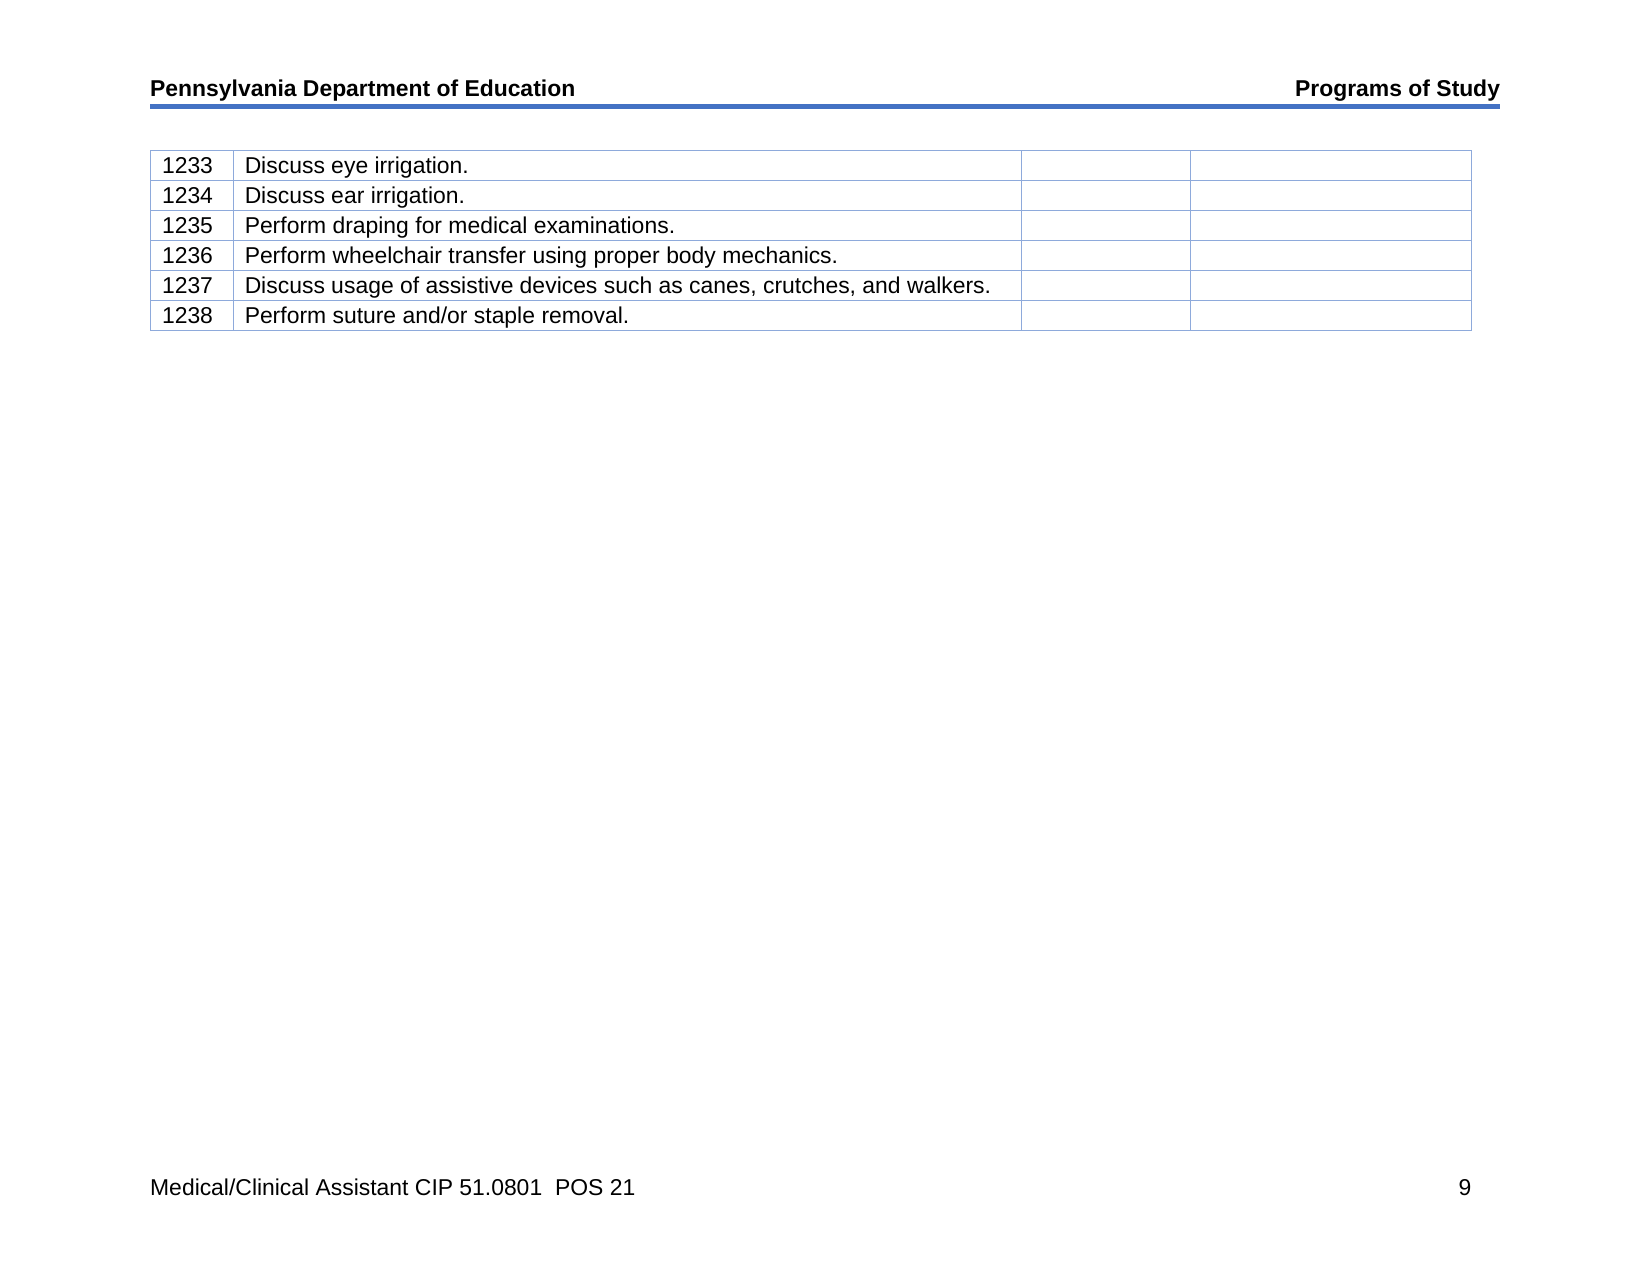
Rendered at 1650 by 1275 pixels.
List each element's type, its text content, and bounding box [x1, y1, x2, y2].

table_cell Discuss usage of assistive devices such as canes, crutches, and walkers. [234, 271, 1021, 300]
table_cell [1022, 241, 1190, 270]
table_cell [1191, 181, 1471, 210]
table_cell [1022, 301, 1190, 330]
table_cell [1191, 211, 1471, 240]
table_cell [1191, 301, 1471, 330]
table_cell Perform suture and/or staple removal. [234, 301, 1021, 330]
table_cell 1233 [151, 151, 233, 180]
table_cell 1238 [151, 301, 233, 330]
table_cell 1235 [151, 211, 233, 240]
table_cell 1237 [151, 271, 233, 300]
table_cell Perform wheelchair transfer using proper body mechanics. [234, 241, 1021, 270]
table_cell Perform draping for medical examinations. [234, 211, 1021, 240]
table_cell Discuss eye irrigation. [234, 151, 1021, 180]
table_cell [1022, 211, 1190, 240]
table_cell [1191, 241, 1471, 270]
table_cell 1236 [151, 241, 233, 270]
table_cell 1234 [151, 181, 233, 210]
table_cell [1022, 271, 1190, 300]
table_cell [1191, 271, 1471, 300]
table_cell [1022, 181, 1190, 210]
table_cell Discuss ear irrigation. [234, 181, 1021, 210]
table_cell [1191, 151, 1471, 180]
table_cell [1022, 151, 1190, 180]
